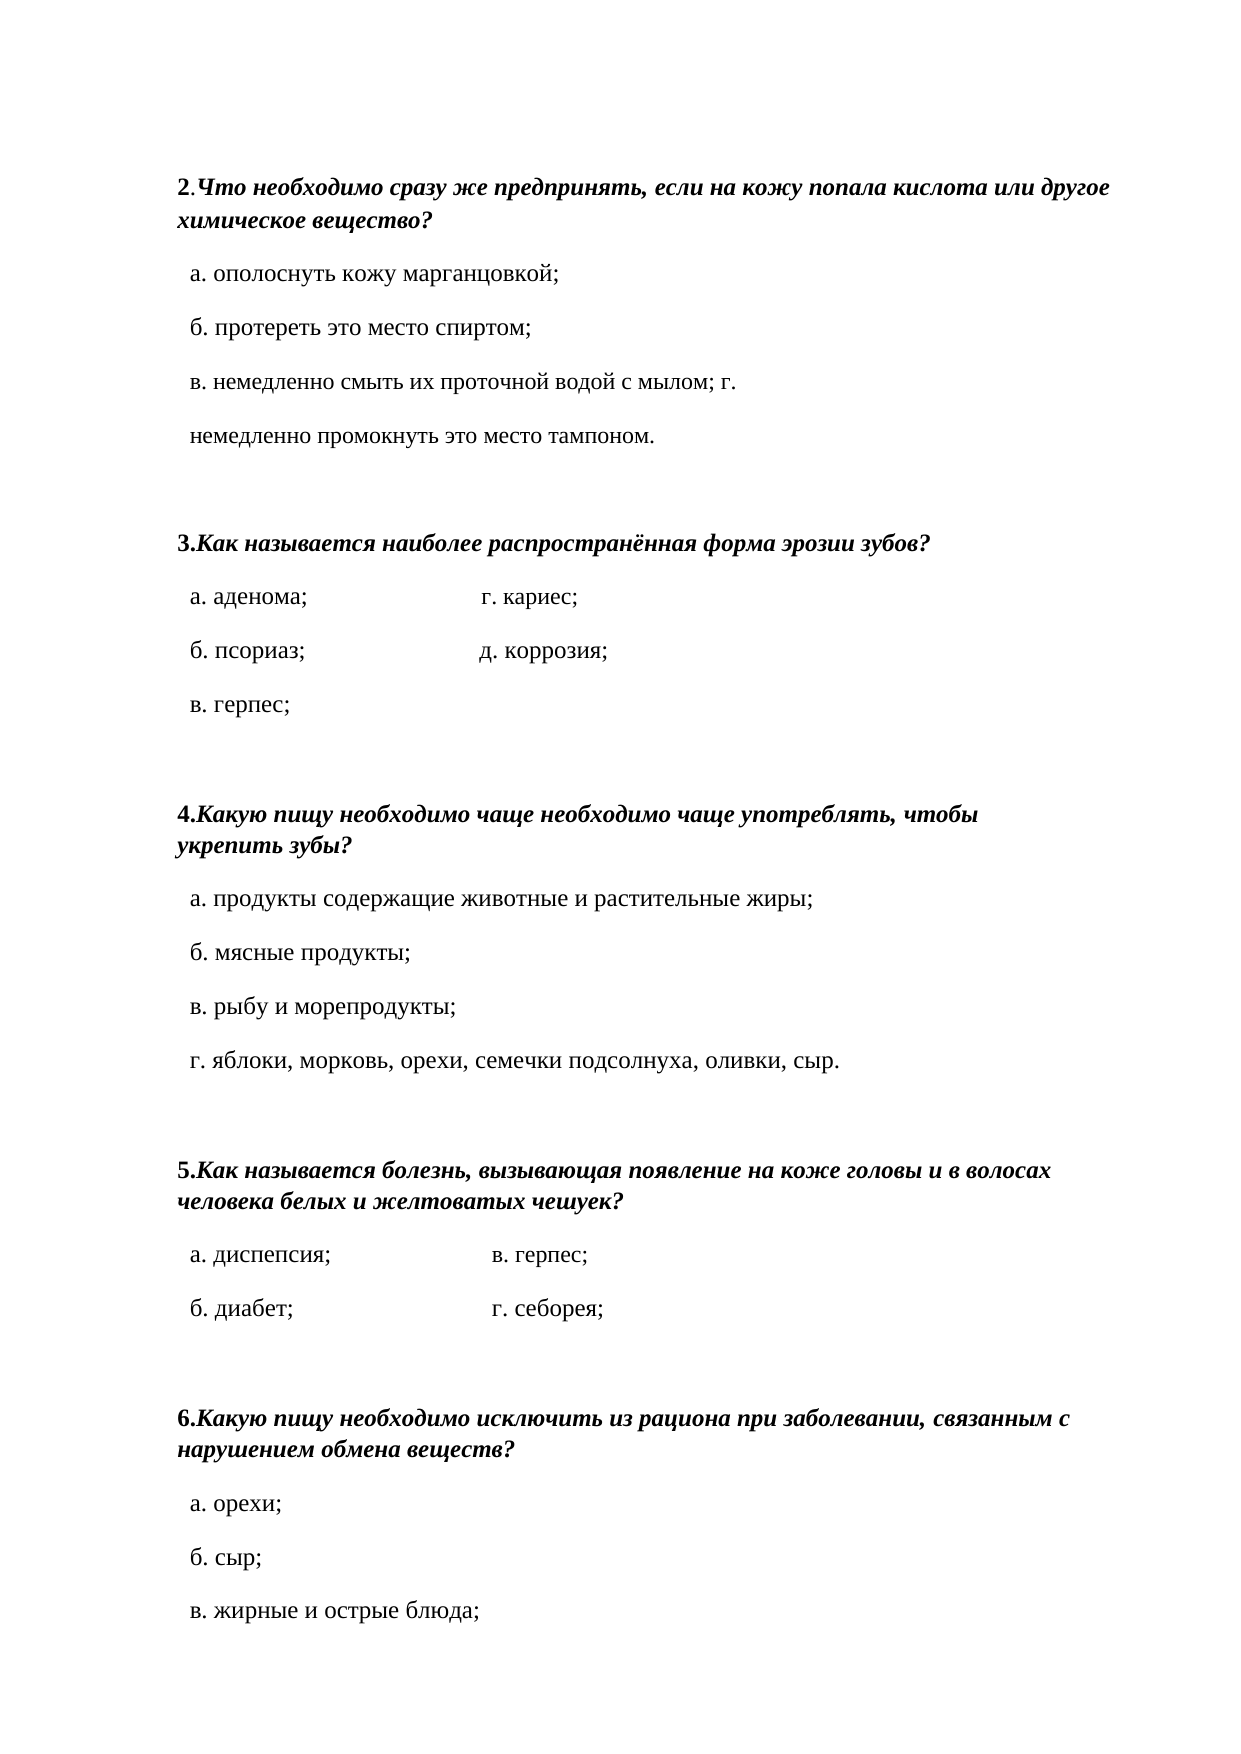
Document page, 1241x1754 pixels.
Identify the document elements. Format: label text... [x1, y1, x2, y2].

text а. ополоснуть кожу марганцовкой; [189, 258, 1110, 287]
text б. протереть это место спиртом; [189, 312, 1110, 341]
text 2.Что необходимо сразу же предпринять, если на кожу попала кислота или другое химическое вещество? [177, 172, 1110, 233]
text г. яблоки, морковь, орехи, семечки подсолнуха, оливки, сыр. [189, 1045, 1110, 1074]
text в. немедленно смыть их проточной водой с мылом; г. немедленно промокнуть это место тампоном. [189, 367, 737, 448]
text в. жирные и острые блюда; [189, 1596, 1110, 1624]
text в. рыбу и морепродукты; [189, 991, 1110, 1020]
text б. псориаз; д. коррозия; [189, 635, 1110, 664]
text 4.Какую пищу необходимо чаще необходимо чаще употреблять, чтобы укрепить зубы? [177, 799, 1089, 859]
text б. сыр; [189, 1542, 1110, 1570]
text 5.Как называется болезнь, вызывающая появление на коже головы и в волосах человека белых и желтоватых чешуек? [177, 1155, 1052, 1215]
text 3.Как называется наиболее распространённая форма эрозии зубов? [177, 528, 1110, 557]
text а. продукты содержащие животные и растительные жиры; [189, 883, 1110, 912]
text а. орехи; [189, 1488, 1110, 1517]
text в. герпес; [189, 689, 1110, 718]
text а. диспепсия; в. герпес; [189, 1239, 1110, 1268]
text а. аденома; г. кариес; [189, 581, 1110, 610]
text 6.Какую пищу необходимо исключить из рациона при заболевании, связанным с нарушением обмена веществ? [177, 1403, 1071, 1463]
text б. мясные продукты; [189, 937, 1110, 966]
text б. диабет; г. себорея; [189, 1293, 1110, 1322]
